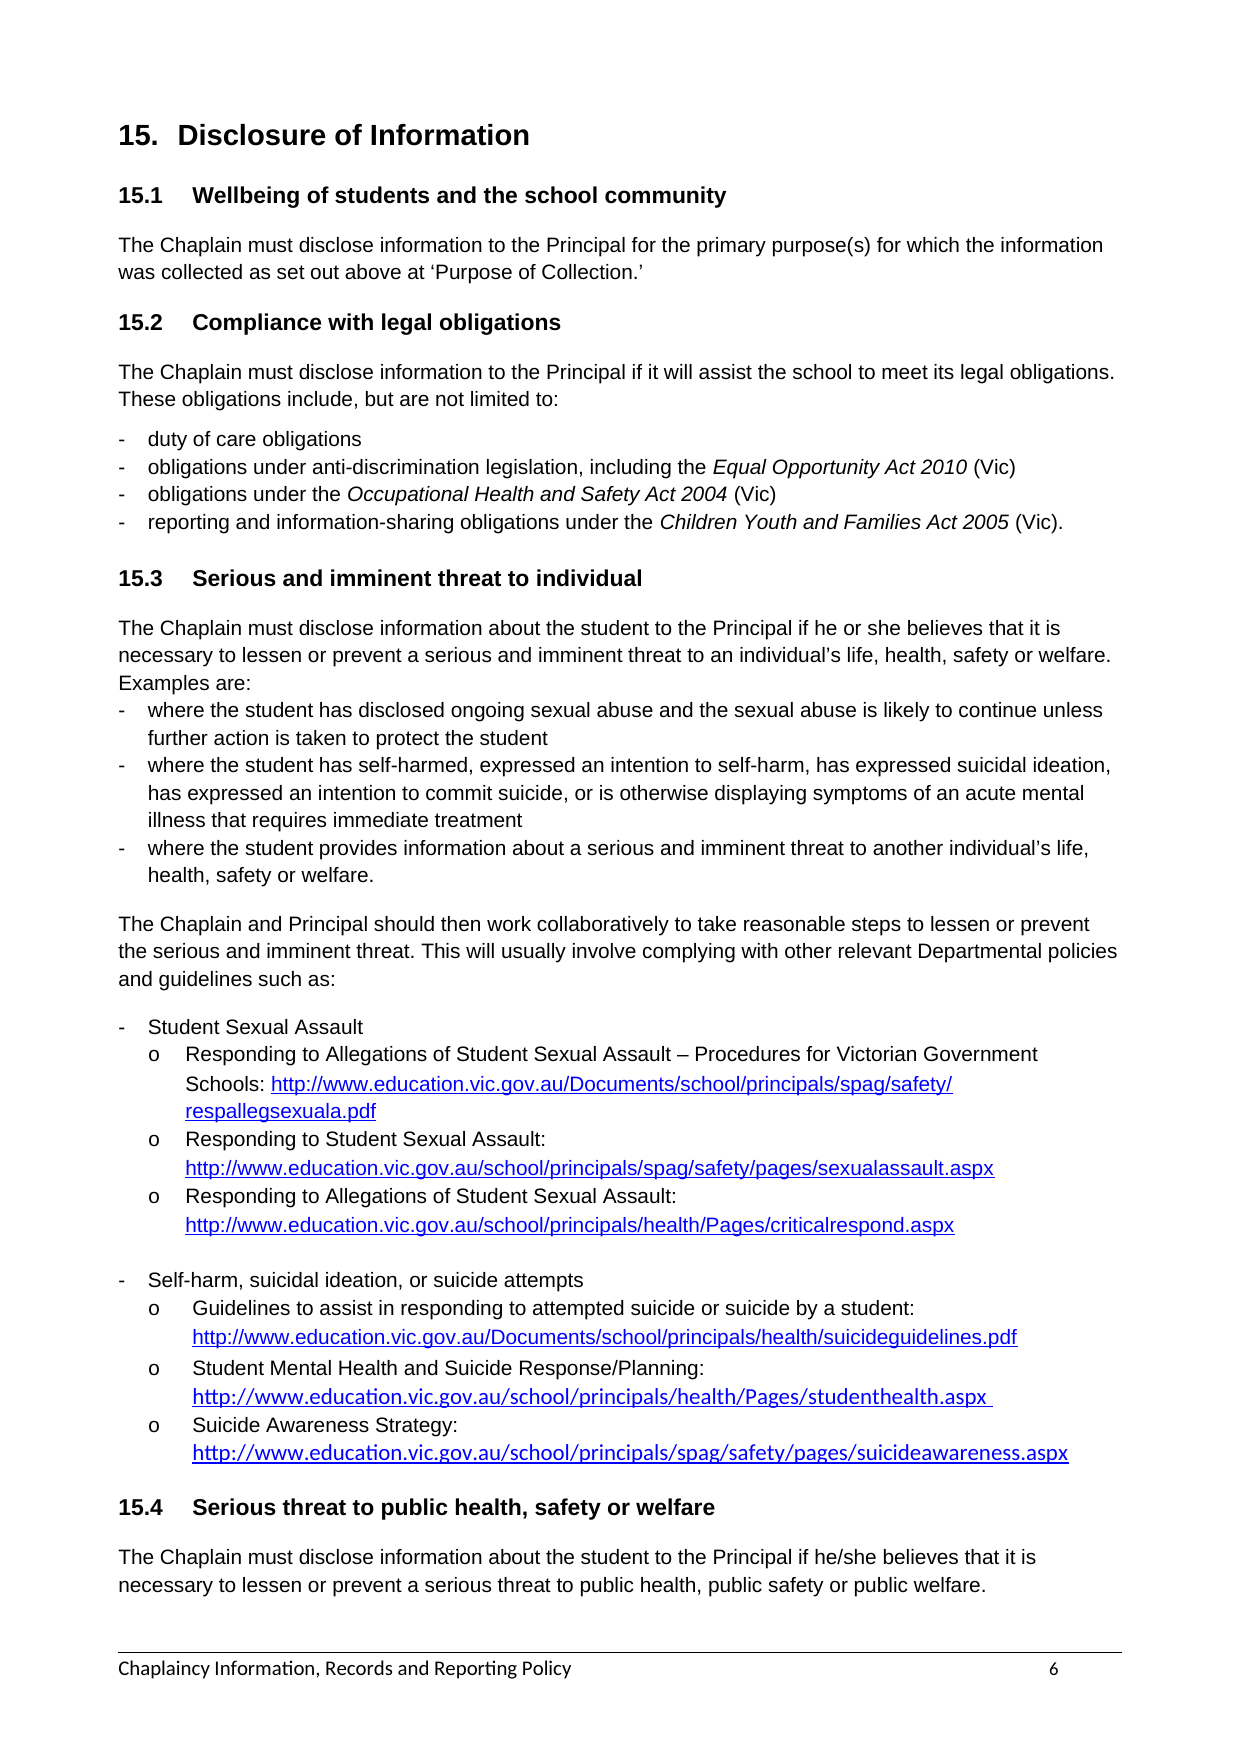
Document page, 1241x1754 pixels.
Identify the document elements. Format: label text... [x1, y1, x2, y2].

list Serious and imminent threat to individual [118, 564, 1122, 591]
list Responding to Allegations of Student Sexual Assault – Procedures for Victorian Government Schools: http://www.education.vic.gov.au/Documents/school/principals/spag/safety/respallegsexuala.pdf [148, 1042, 1122, 1123]
text The Chaplain must disclose information to the Principal if it will assist the school to meet its legal obligations. These obligations include, but are not limited to: [118, 359, 1122, 411]
list obligations under anti-discrimination legislation, including the Equal Opportunity Act 2010 (Vic) [118, 454, 1122, 478]
list Wellbeing of students and the school community [118, 182, 1122, 208]
list reporting and information-sharing obligations under the Children Youth and Families Act 2005 (Vic). [118, 509, 1122, 533]
list where the student has disclosed ongoing sexual abuse and the sexual abuse is likely to continue unless further action is taken to protect the student [118, 698, 1122, 749]
list Responding to Student Sexual Assault: http://www.education.vic.gov.au/school/principals/spag/safety/pages/sexualassault.aspx [148, 1127, 1122, 1180]
list Disclosure of Information [118, 118, 1122, 152]
list Serious threat to public health, safety or welfare [118, 1494, 1122, 1520]
list Compliance with legal obligations [118, 308, 1122, 335]
list where the student has self-harmed, expressed an intention to self-harm, has expressed suicidal ideation, has expressed an intention to commit suicide, or is otherwise displaying symptoms of an acute mental illness that requires immediate treatment [118, 753, 1122, 832]
list Suicide Awareness Strategy: http://www.education.vic.gov.au/school/principals/spag/safety/pages/suicideawareness.aspx [148, 1410, 1122, 1466]
text The Chaplain and Principal should then work collaboratively to take reasonable steps to lessen or prevent the serious and imminent threat. This will usually involve complying with other relevant Departmental policies and guidelines such as: [118, 911, 1122, 990]
text The Chaplain must disclose information to the Principal for the primary purpose(s) for which the information was collected as set out above at ‘Purpose of Collection.’ [118, 233, 1122, 284]
text The Chaplain must disclose information about the student to the Principal if he or she believes that it is necessary to lessen or prevent a serious and imminent threat to an individual’s life, health, safety or welfare. Examples are: [118, 616, 1122, 694]
list duty of care obligations [118, 427, 1122, 451]
list Student Sexual Assault [118, 1015, 1122, 1039]
list Guidelines to assist in responding to attempted suicide or suicide by a student: [148, 1295, 1122, 1321]
list Responding to Allegations of Student Sexual Assault: http://www.education.vic.gov.au/school/principals/health/Pages/criticalrespond.aspx [148, 1183, 1122, 1237]
list Self-harm, suicidal ideation, or suicide attempts [118, 1268, 1122, 1292]
text The Chaplain must disclose information about the student to the Principal if he/she believes that it is necessary to lessen or prevent a serious threat to public health, public safety or public welfare. [118, 1545, 1122, 1596]
list http://www.education.vic.gov.au/Documents/school/principals/health/suicideguidelines.pdf [148, 1325, 1122, 1349]
list obligations under the Occupational Health and Safety Act 2004 (Vic) [118, 482, 1122, 506]
list Student Mental Health and Suicide Response/Planning: http://www.education.vic.gov.au/school/principals/health/Pages/studenthealth.aspx [148, 1353, 1122, 1410]
list where the student provides information about a serious and imminent threat to another individual’s life, health, safety or welfare. [118, 836, 1122, 887]
